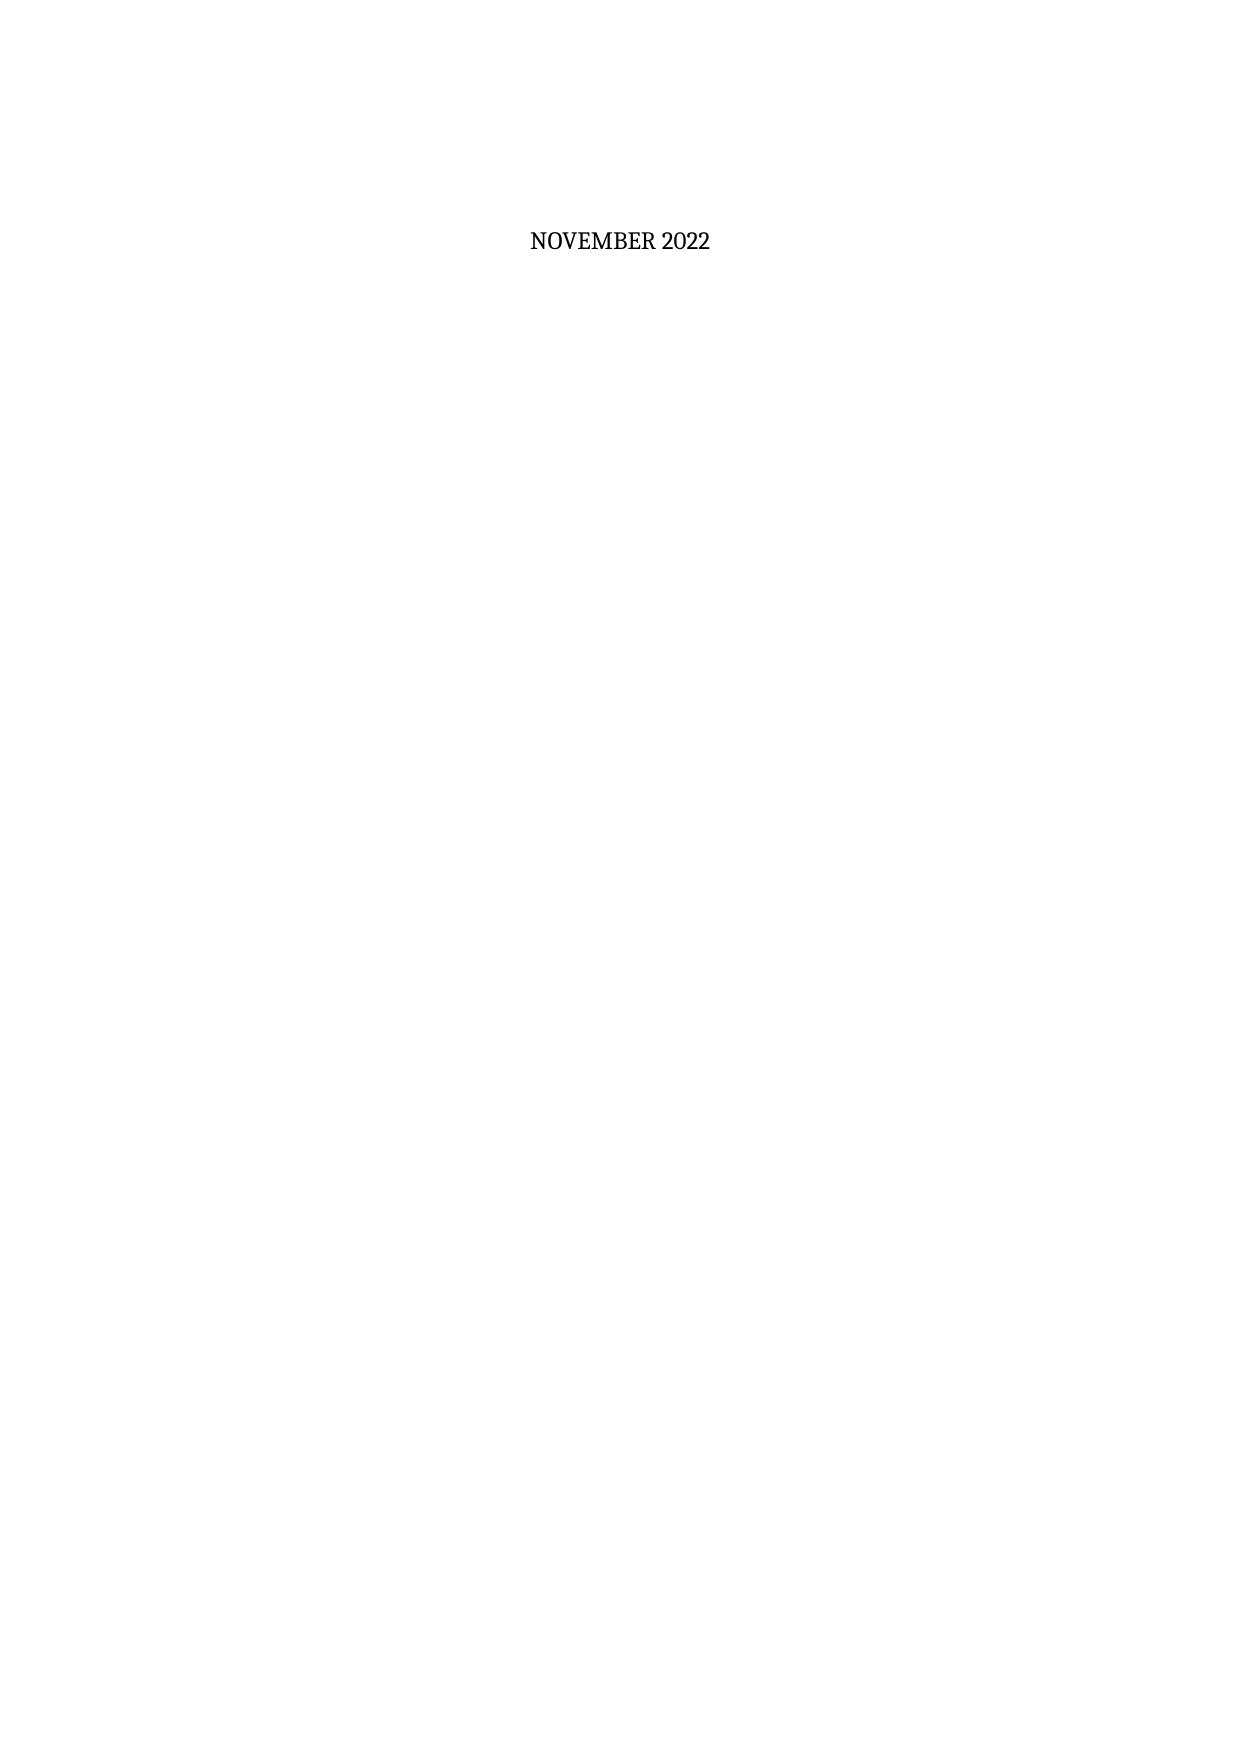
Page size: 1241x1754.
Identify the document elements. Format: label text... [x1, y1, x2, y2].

text NOVEMBER 2022 [103, 228, 1137, 255]
